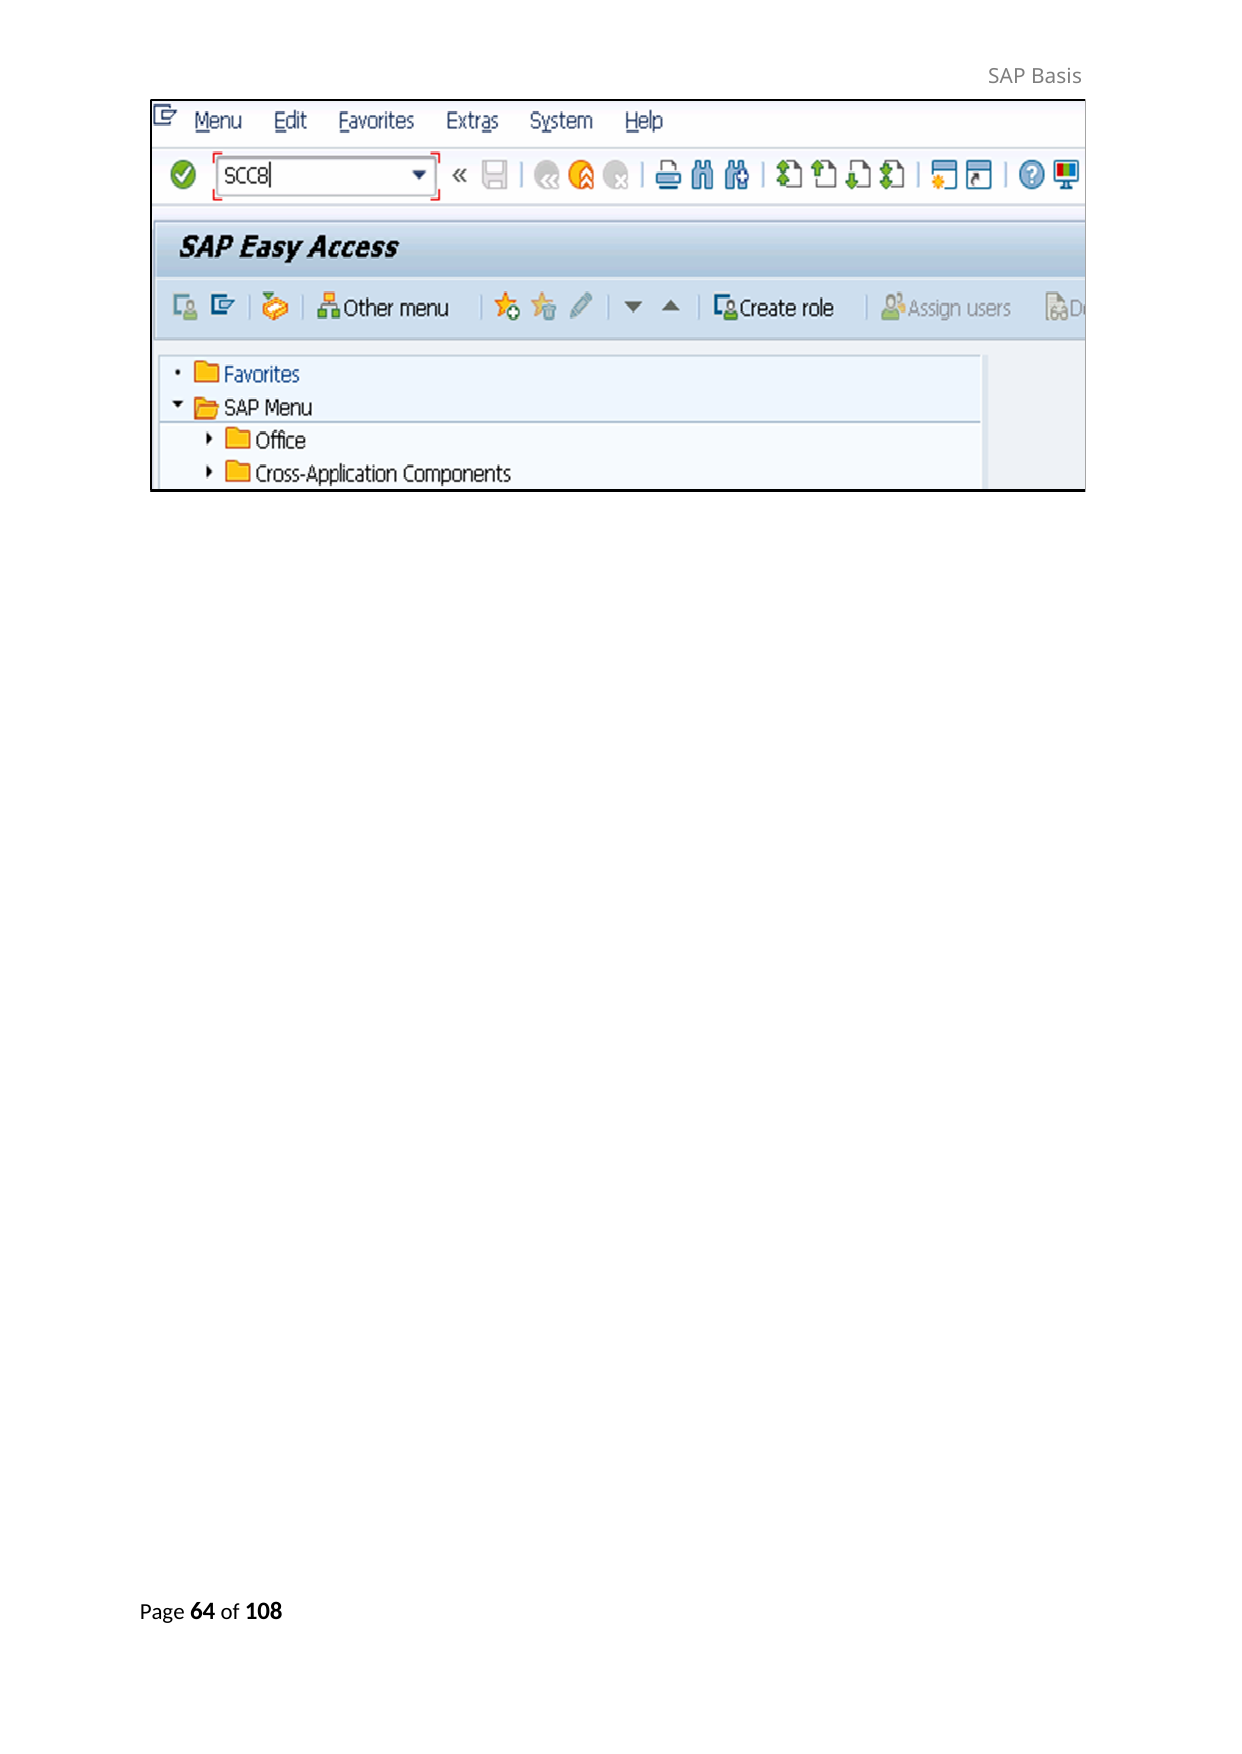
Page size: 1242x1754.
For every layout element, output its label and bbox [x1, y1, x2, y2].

picture [150, 99, 1086, 492]
